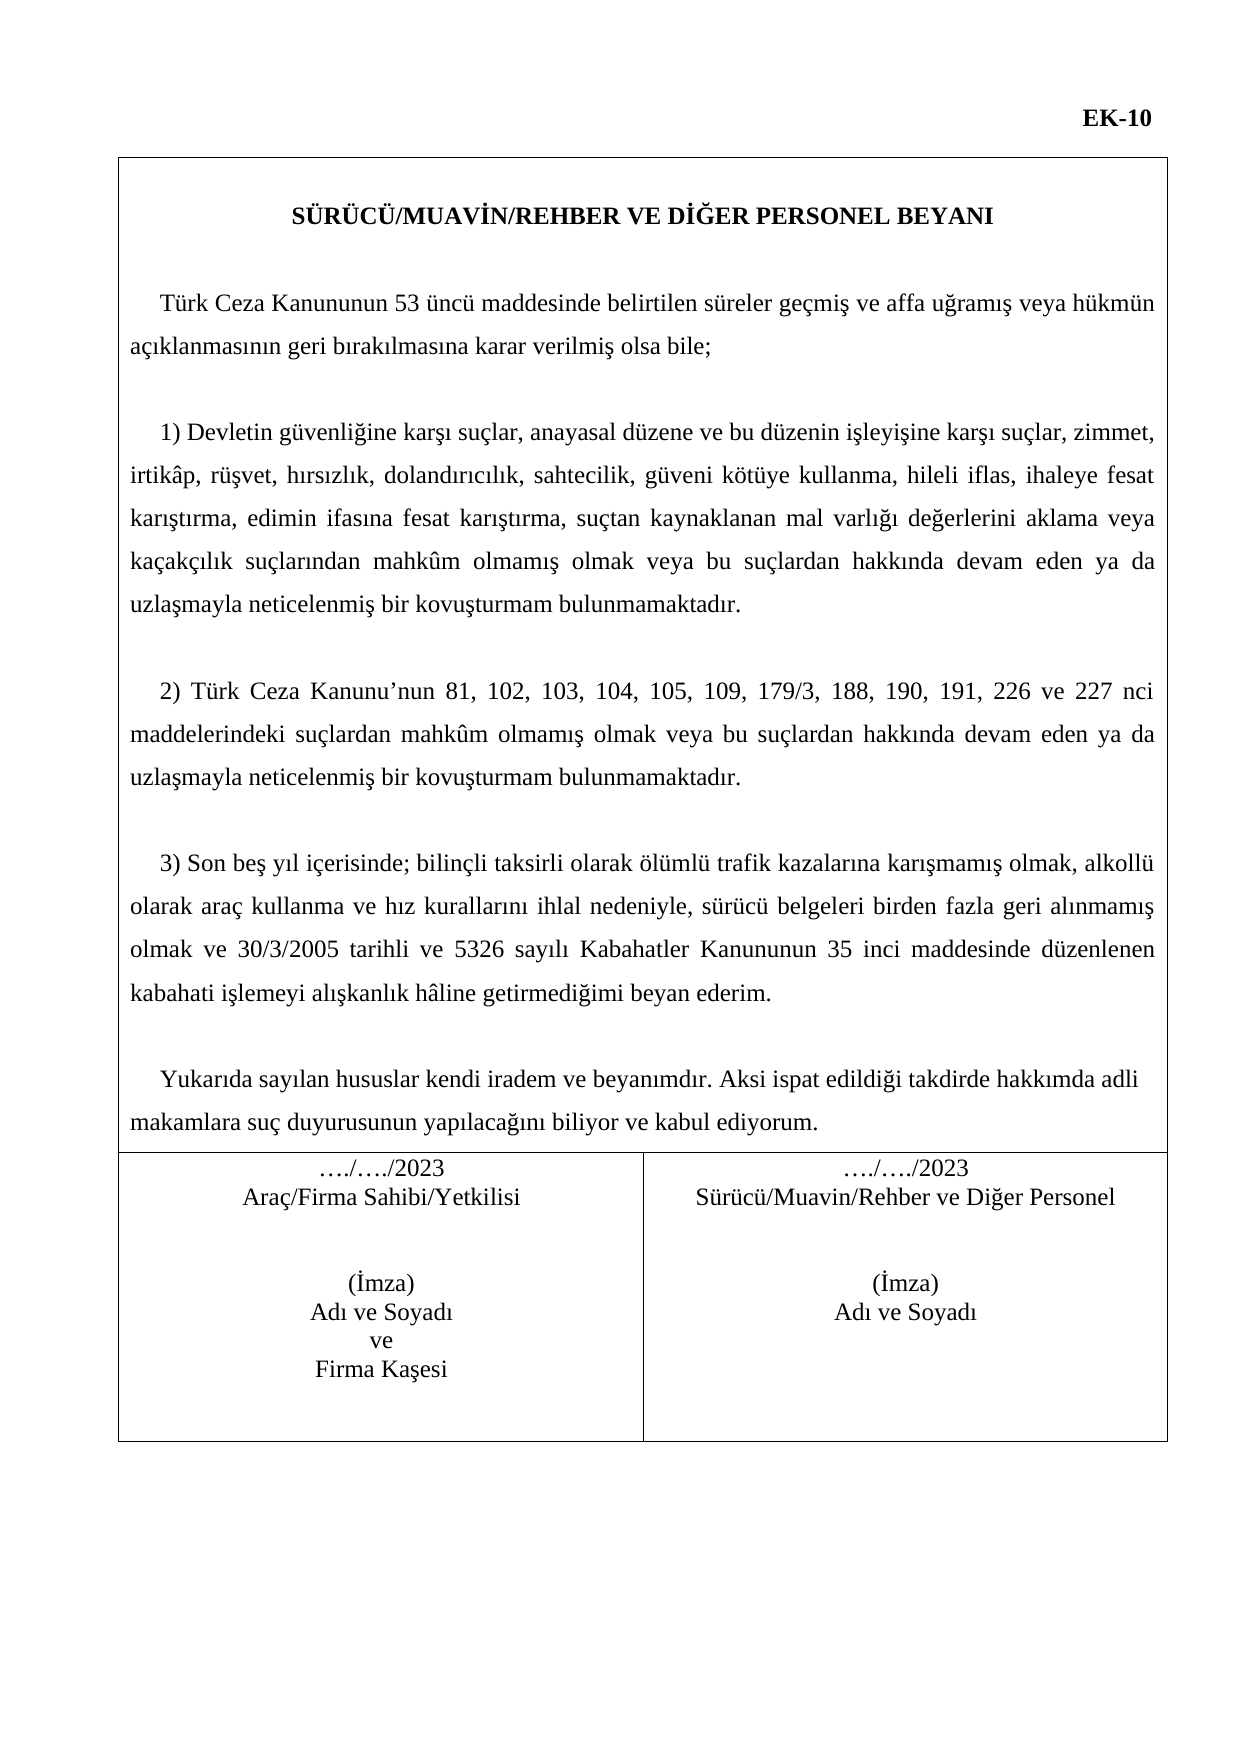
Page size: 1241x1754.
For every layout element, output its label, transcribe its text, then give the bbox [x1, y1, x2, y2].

table_cell Türk Ceza Kanununun 53 üncü maddesinde belirtilen süreler geçmiş ve affa uğramış veya hükmün açıklanmasının geri bırakılmasına karar verilmiş olsa bile; 1) Devletin güvenliğine karşı suçlar, anayasal düzene ve bu düzenin işleyişine karşı suçlar, zimmet, irtikâp, rüşvet, hırsızlık, dolandırıcılık, sahtecilik, güveni kötüye kullanma, hileli iflas, ihaleye fesat karıştırma, edimin ifasına fesat karıştırma, suçtan kaynaklanan mal varlığı değerlerini aklama veya kaçakçılık suçlarından mahkûm olmamış olmak veya bu suçlardan hakkında devam eden ya da uzlaşmayla neticelenmiş bir kovuşturmam bulunmamaktadır. 2) Türk Ceza Kanunu’nun 81, 102, 103, 104, 105, 109, 179/3, 188, 190, 191, 226 ve 227 nci maddelerindeki suçlardan mahkûm olmamış olmak veya bu suçlardan hakkında devam eden ya da uzlaşmayla neticelenmiş bir kovuşturmam bulunmamaktadır. 3) Son beş yıl içerisinde; bilinçli taksirli olarak ölümlü trafik kazalarına karışmamış olmak, alkollü olarak araç kullanma ve hız kurallarını ihlal nedeniyle, sürücü belgeleri birden fazla geri alınmamış olmak ve 30/3/2005 tarihli ve 5326 sayılı Kabahatler Kanununun 35 inci maddesinde düzenlenen kabahati işlemeyi alışkanlık hâline getirmediğimi beyan ederim. [119, 288, 1167, 1064]
table_header SÜRÜCÜ/MUAVİN/REHBER VE DİĞER PERSONEL BEYANI [119, 158, 1167, 288]
table_cell Yukarıda sayılan hususlar kendi iradem ve beyanımdır. Aksi ispat edildiği takdirde hakkımda adli makamlara suç duyurusunun yapılacağını biliyor ve kabul ediyorum. [119, 1064, 1167, 1152]
table_cell …./…./2023 Sürücü/Muavin/Rehber ve Diğer Personel (İmza) Adı ve Soyadı [644, 1153, 1167, 1441]
text EK-10 [118, 103, 1152, 132]
table_cell …./…./2023 Araç/Firma Sahibi/Yetkilisi (İmza) Adı ve Soyadı ve Firma Kaşesi [119, 1153, 643, 1441]
